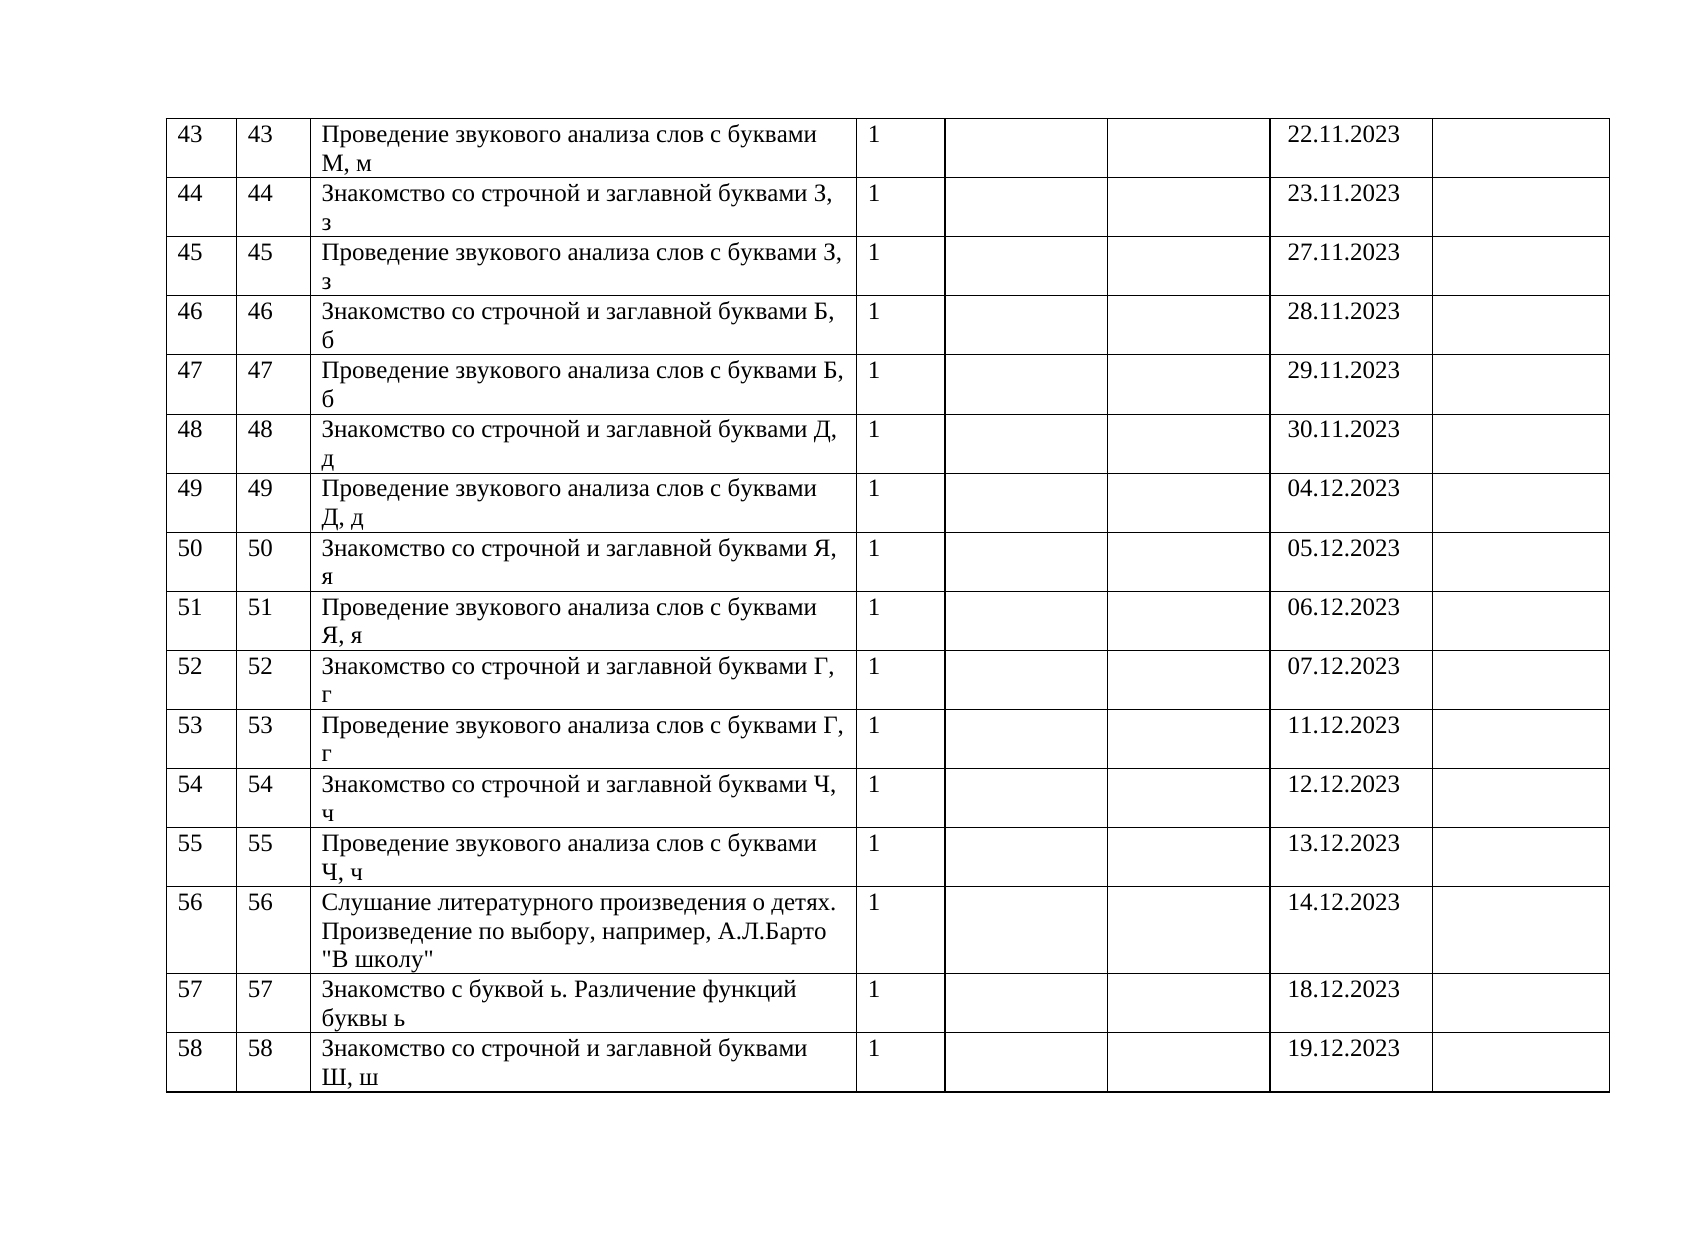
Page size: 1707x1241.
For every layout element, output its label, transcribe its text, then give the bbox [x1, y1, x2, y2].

table_cell Знакомство со строчной и заглавной буквами Д, д [311, 415, 856, 472]
table_cell [1433, 974, 1609, 1032]
table_cell 06.12.2023 [1271, 592, 1432, 650]
table_cell [1433, 355, 1609, 413]
table_cell 04.12.2023 [1271, 474, 1432, 532]
table_cell [946, 1033, 1107, 1091]
table_cell 47 [167, 355, 236, 413]
table_cell Знакомство со строчной и заглавной буквами Ч, ч [311, 769, 856, 827]
table_cell [1108, 592, 1269, 650]
table_cell Проведение звукового анализа слов с буквами З, з [311, 237, 856, 295]
table_cell 1 [857, 828, 944, 886]
table_cell 54 [167, 769, 236, 827]
table_cell 43 [237, 119, 310, 177]
table_cell [1433, 237, 1609, 295]
table_cell [1433, 533, 1609, 591]
table_cell 1 [857, 119, 944, 177]
table_cell 52 [237, 651, 310, 709]
table_cell Проведение звукового анализа слов с буквами Д, д [311, 474, 856, 532]
table_cell 1 [857, 415, 944, 472]
table_cell 1 [857, 474, 944, 532]
table_cell 56 [167, 887, 236, 973]
table_cell 47 [237, 355, 310, 413]
table_cell 46 [167, 296, 236, 354]
table_cell [1108, 769, 1269, 827]
table_cell 11.12.2023 [1271, 710, 1432, 768]
table_cell 52 [167, 651, 236, 709]
table_cell [946, 119, 1107, 177]
table_cell Слушание литературного произведения о детях. Произведение по выбору, например, А.Л.Барто "В школу" [311, 887, 856, 973]
table_cell 50 [237, 533, 310, 591]
table_cell Знакомство со строчной и заглавной буквами Г, г [311, 651, 856, 709]
table_cell 1 [857, 355, 944, 413]
table_cell 45 [167, 237, 236, 295]
table_cell [1433, 178, 1609, 236]
table_cell Знакомство со строчной и заглавной буквами Я, я [311, 533, 856, 591]
table_cell 1 [857, 237, 944, 295]
table_cell [946, 533, 1107, 591]
table_cell [1433, 119, 1609, 177]
table_cell 57 [237, 974, 310, 1032]
table_cell [1108, 887, 1269, 973]
table_cell [946, 415, 1107, 472]
table_cell [946, 178, 1107, 236]
table_cell 53 [237, 710, 310, 768]
table_cell Знакомство с буквой ь. Различение функций буквы ь [311, 974, 856, 1032]
table_cell 49 [167, 474, 236, 532]
table_cell 1 [857, 651, 944, 709]
table_cell 27.11.2023 [1271, 237, 1432, 295]
table_cell 48 [237, 415, 310, 472]
table_cell 58 [167, 1033, 236, 1091]
table_cell [1108, 178, 1269, 236]
table_cell 44 [167, 178, 236, 236]
table_cell [946, 651, 1107, 709]
table_cell 43 [167, 119, 236, 177]
table_cell [1433, 710, 1609, 768]
table_cell 07.12.2023 [1271, 651, 1432, 709]
table_cell [1108, 355, 1269, 413]
table_cell Проведение звукового анализа слов с буквами Я, я [311, 592, 856, 650]
table_cell [946, 887, 1107, 973]
table_cell 50 [167, 533, 236, 591]
table_cell [1433, 828, 1609, 886]
table_cell [946, 237, 1107, 295]
table_cell 19.12.2023 [1271, 1033, 1432, 1091]
table_cell 1 [857, 178, 944, 236]
table_cell Проведение звукового анализа слов с буквами Б, б [311, 355, 856, 413]
table_cell 1 [857, 710, 944, 768]
table_cell 46 [237, 296, 310, 354]
table_cell 30.11.2023 [1271, 415, 1432, 472]
table_cell 28.11.2023 [1271, 296, 1432, 354]
table_cell [1433, 887, 1609, 973]
table_cell [1108, 237, 1269, 295]
table_cell 1 [857, 974, 944, 1032]
table_cell [1433, 415, 1609, 472]
table_cell [946, 474, 1107, 532]
table_cell 1 [857, 1033, 944, 1091]
table_cell 1 [857, 769, 944, 827]
table_cell 54 [237, 769, 310, 827]
table_cell 14.12.2023 [1271, 887, 1432, 973]
table_cell [1433, 474, 1609, 532]
table_cell [1108, 415, 1269, 472]
table_cell 22.11.2023 [1271, 119, 1432, 177]
table_cell 55 [237, 828, 310, 886]
table_cell 49 [237, 474, 310, 532]
table_cell [946, 769, 1107, 827]
table_cell [1433, 592, 1609, 650]
table_cell Знакомство со строчной и заглавной буквами З, з [311, 178, 856, 236]
table_cell Знакомство со строчной и заглавной буквами Б, б [311, 296, 856, 354]
table_cell [1108, 296, 1269, 354]
table_cell 1 [857, 533, 944, 591]
table_cell 1 [857, 296, 944, 354]
table_cell [1108, 651, 1269, 709]
table_cell 18.12.2023 [1271, 974, 1432, 1032]
table_cell [946, 710, 1107, 768]
table_cell 23.11.2023 [1271, 178, 1432, 236]
table_cell Проведение звукового анализа слов с буквами Ч, ч [311, 828, 856, 886]
table_cell Проведение звукового анализа слов с буквами М, м [311, 119, 856, 177]
table_cell [1108, 710, 1269, 768]
table_cell [946, 355, 1107, 413]
table_cell [1108, 474, 1269, 532]
table_cell 51 [237, 592, 310, 650]
table_cell 53 [167, 710, 236, 768]
table_cell 12.12.2023 [1271, 769, 1432, 827]
table_cell 55 [167, 828, 236, 886]
table_cell 44 [237, 178, 310, 236]
table_cell 1 [857, 592, 944, 650]
table_cell [1108, 974, 1269, 1032]
table_cell [946, 974, 1107, 1032]
table_cell [1108, 119, 1269, 177]
table_cell 51 [167, 592, 236, 650]
table_cell 58 [237, 1033, 310, 1091]
table_cell 57 [167, 974, 236, 1032]
table_cell [1433, 296, 1609, 354]
table_cell Знакомство со строчной и заглавной буквами Ш, ш [311, 1033, 856, 1091]
table_cell [946, 296, 1107, 354]
table_cell 1 [857, 887, 944, 973]
table_cell 05.12.2023 [1271, 533, 1432, 591]
table_cell 29.11.2023 [1271, 355, 1432, 413]
table_cell [946, 592, 1107, 650]
table_cell [1108, 533, 1269, 591]
table_cell [946, 828, 1107, 886]
table_cell [1108, 1033, 1269, 1091]
table_cell [1433, 651, 1609, 709]
table_cell 56 [237, 887, 310, 973]
table_cell [1108, 828, 1269, 886]
table_cell 48 [167, 415, 236, 472]
table_cell [1433, 769, 1609, 827]
table_cell 45 [237, 237, 310, 295]
table_cell [1433, 1033, 1609, 1091]
table_cell 13.12.2023 [1271, 828, 1432, 886]
table_cell Проведение звукового анализа слов с буквами Г, г [311, 710, 856, 768]
